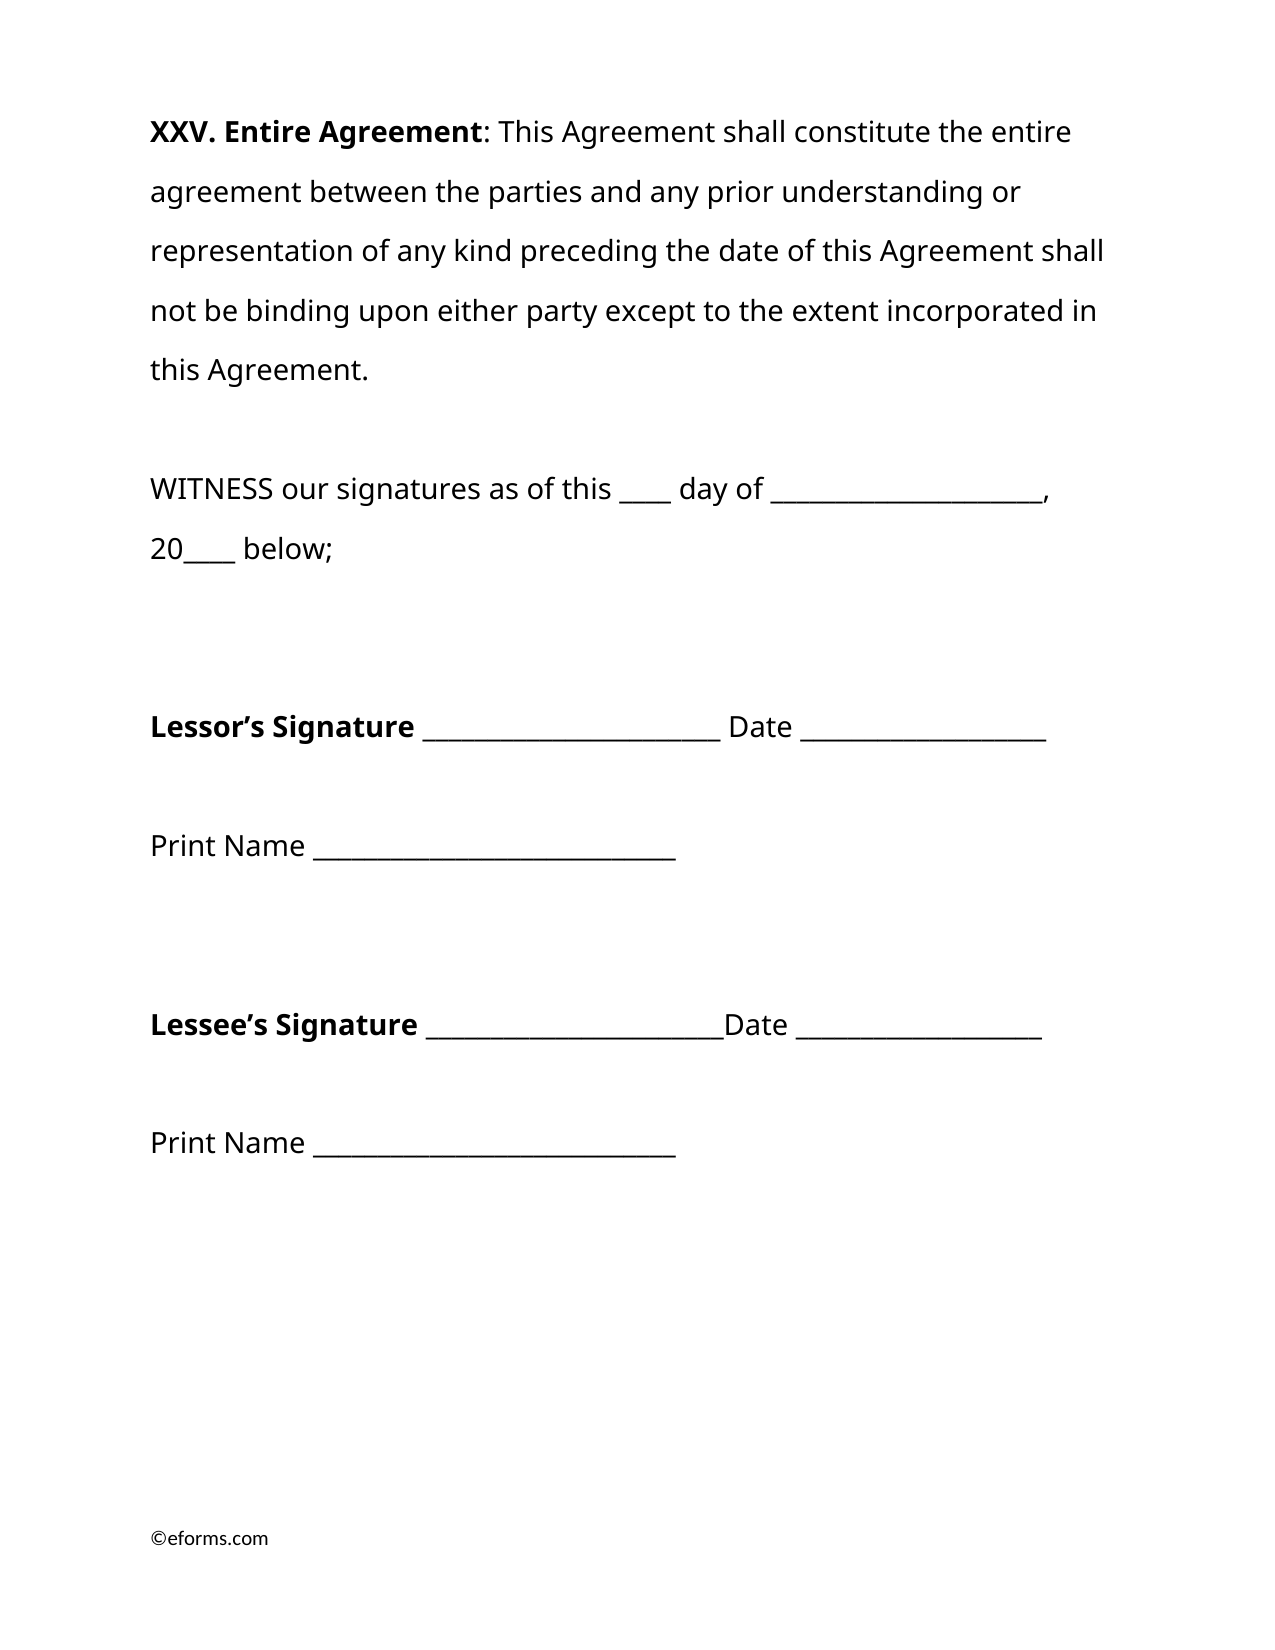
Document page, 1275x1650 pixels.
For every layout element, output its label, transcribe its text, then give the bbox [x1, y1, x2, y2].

text Print Name ____________________________ [150, 1123, 1125, 1162]
text WITNESS our signatures as of this ____ day of _____________________, 20____ below; [150, 468, 1125, 568]
text Print Name ____________________________ [150, 825, 1125, 865]
text XXV. Entire Agreement: This Agreement shall constitute the entire agreement between the parties and any prior understanding or representation of any kind preceding the date of this Agreement shall not be binding upon either party except to the extent incorporated in this Agreement. [150, 112, 1125, 389]
text Lessee’s Signature _______________________Date ___________________ [150, 1004, 1125, 1043]
text Lessor’s Signature _______________________ Date ___________________ [150, 706, 1125, 746]
